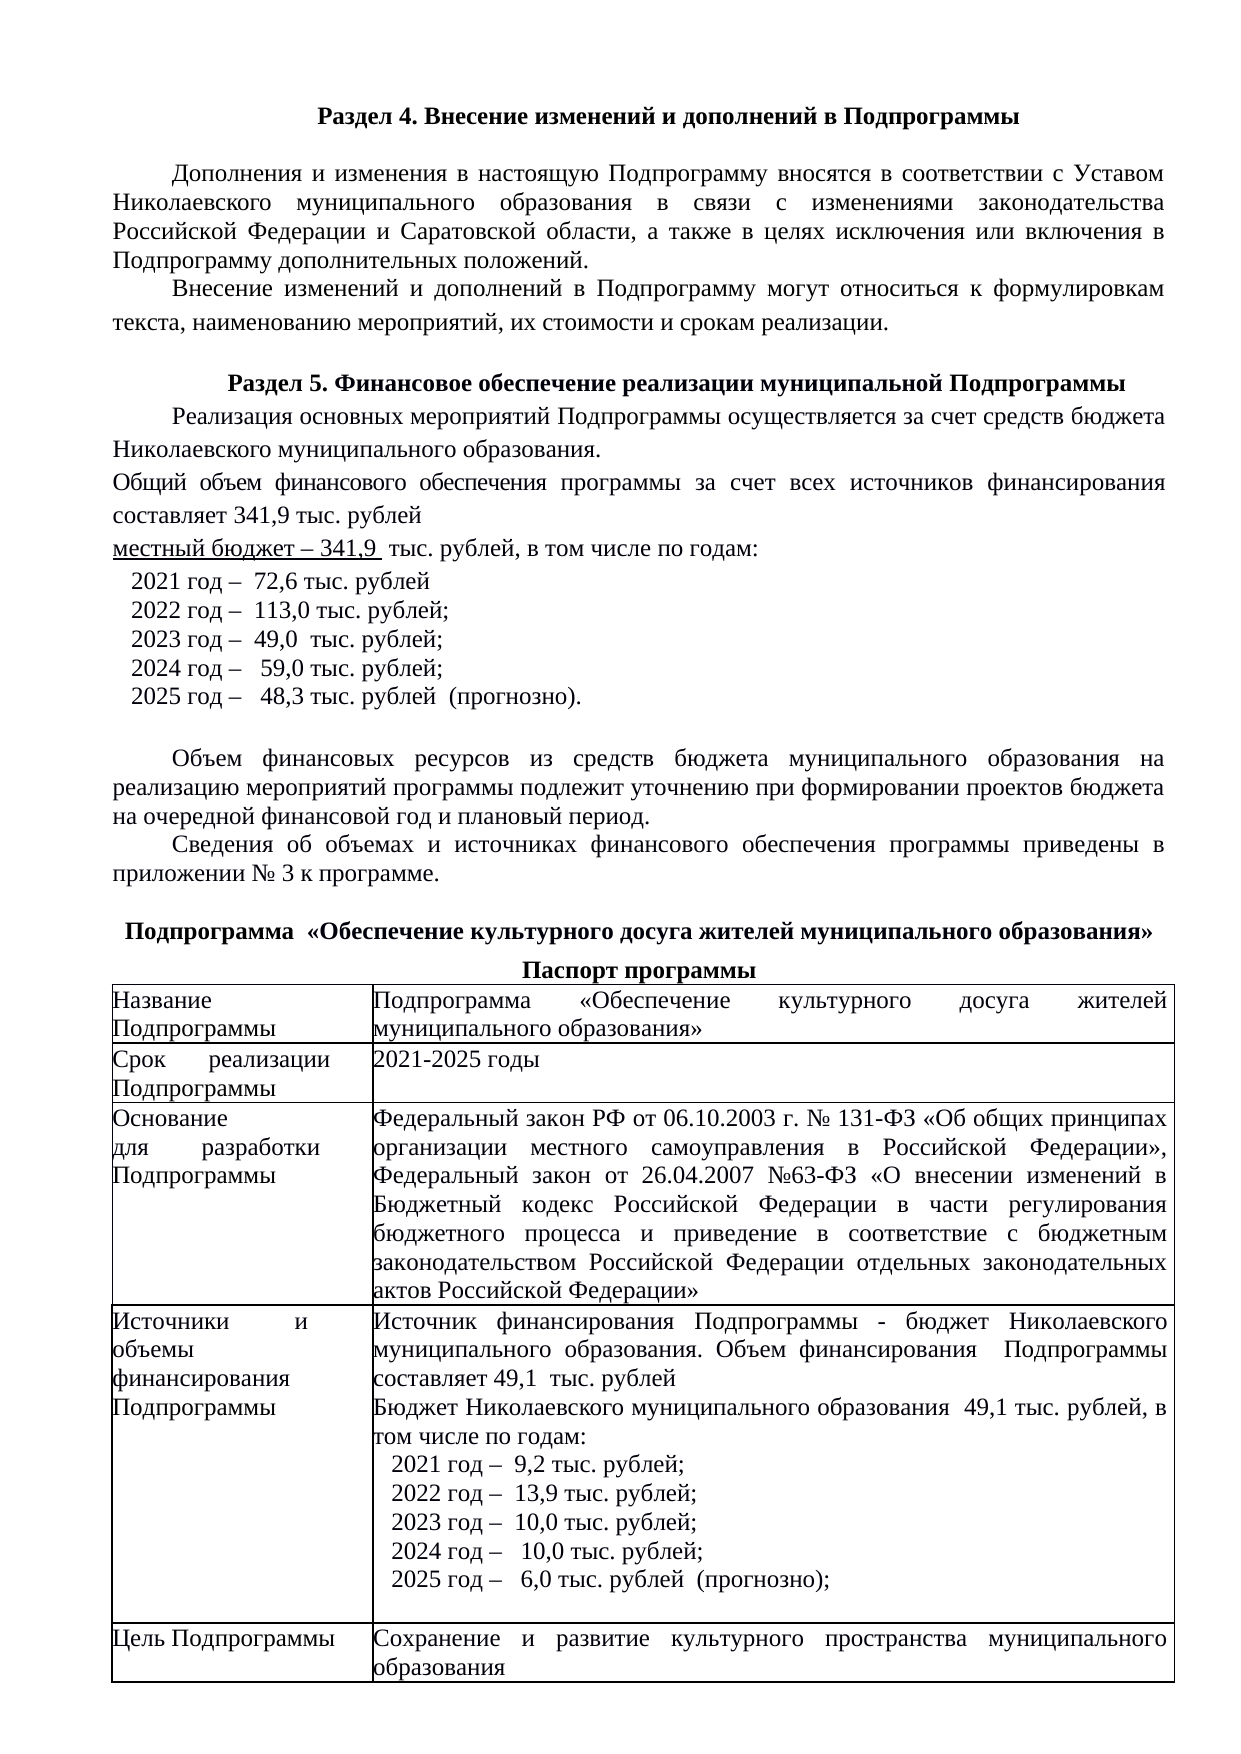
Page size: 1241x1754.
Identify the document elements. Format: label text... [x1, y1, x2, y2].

table_cell Сохранение и развитие культурного пространства муниципального образования [374, 1624, 1174, 1681]
list Объем финансовых ресурсов из средств бюджета муниципального образования на реализацию мероприятий программы подлежит уточнению при формировании проектов бюджета на очередной финансовой год и плановый период. [112, 743, 1166, 829]
text Внесение изменений и дополнений в Подпрограмму могут относиться к формулировкам текста, наименованию мероприятий, их стоимости и срокам реализации. [112, 273, 1166, 335]
table_header Подпрограмма «Обеспечение культурного досуга жителей муниципального образования» [374, 985, 1174, 1042]
text 2023 год – 49,0 тыс. рублей; [112, 624, 1166, 653]
text Дополнения и изменения в настоящую Подпрограмму вносятся в соответствии с Уставом Николаевского муниципального образования в связи с изменениями законодательства Российской Федерации и Саратовской области, а также в целях исключения или включения в Подпрограмму дополнительных положений. [112, 158, 1166, 273]
text местный бюджет – 341,9 тыс. рублей, в том числе по годам: [112, 533, 1166, 562]
text 2021 год – 72,6 тыс. рублей [112, 566, 1166, 595]
text 2024 год – 59,0 тыс. рублей; [112, 653, 1166, 681]
table_header Название Подпрограммы [113, 985, 372, 1042]
text Подпрограмма «Обеспечение культурного досуга жителей муниципального образования» [112, 916, 1166, 944]
text 2022 год – 113,0 тыс. рублей; [112, 595, 1166, 624]
table_cell Источник финансирования Подпрограммы - бюджет Николаевского муниципального образования. Объем финансирования Подпрограммы составляет 49,1 тыс. рублей Бюджет Николаевского муниципального образования 49,1 тыс. рублей, в том числе по годам: 2021 год – 9,2 тыс. рублей; 2022 год – 13,9 тыс. рублей; 2023 год – 10,0 тыс. рублей; 2024 год – 10,0 тыс. рублей; 2025 год – 6,0 тыс. рублей (прогнозно); [374, 1306, 1174, 1622]
text Раздел 4. Внесение изменений и дополнений в Подпрограммы [112, 101, 1166, 130]
text 2025 год – 48,3 тыс. рублей (прогнозно). [112, 681, 1166, 710]
table_cell 2021-2025 годы [374, 1044, 1174, 1101]
table_cell Основание для разработки Подпрограммы [113, 1103, 372, 1304]
table_cell Федеральный закон РФ от 06.10.2003 г. № 131-ФЗ «Об общих принципах организации местного самоуправления в Российской Федерации», Федеральный закон от 26.04.2007 №63-ФЗ «О внесении изменений в Бюджетный кодекс Российской Федерации в части регулирования бюджетного процесса и приведение в соответствие с бюджетным законодательством Российской Федерации отдельных законодательных актов Российской Федерации» [374, 1103, 1174, 1304]
text Общий объем финансового обеспечения программы за счет всех источников финансирования составляет 341,9 тыс. рублей [112, 467, 1166, 529]
table_cell Срок реализации Подпрограммы [113, 1044, 372, 1101]
list Реализация основных мероприятий Подпрограммы осуществляется за счет средств бюджета Николаевского муниципального образования. [112, 401, 1166, 463]
table_cell Источники и объемы финансирования Подпрограммы [113, 1306, 372, 1622]
text Паспорт программы [112, 949, 1166, 984]
table_cell Цель Подпрограммы [113, 1624, 372, 1681]
list Раздел 5. Финансовое обеспечение реализации муниципальной Подпрограммы [187, 368, 1166, 397]
list Сведения об объемах и источниках финансового обеспечения программы приведены в приложении № 3 к программе. [112, 829, 1166, 887]
